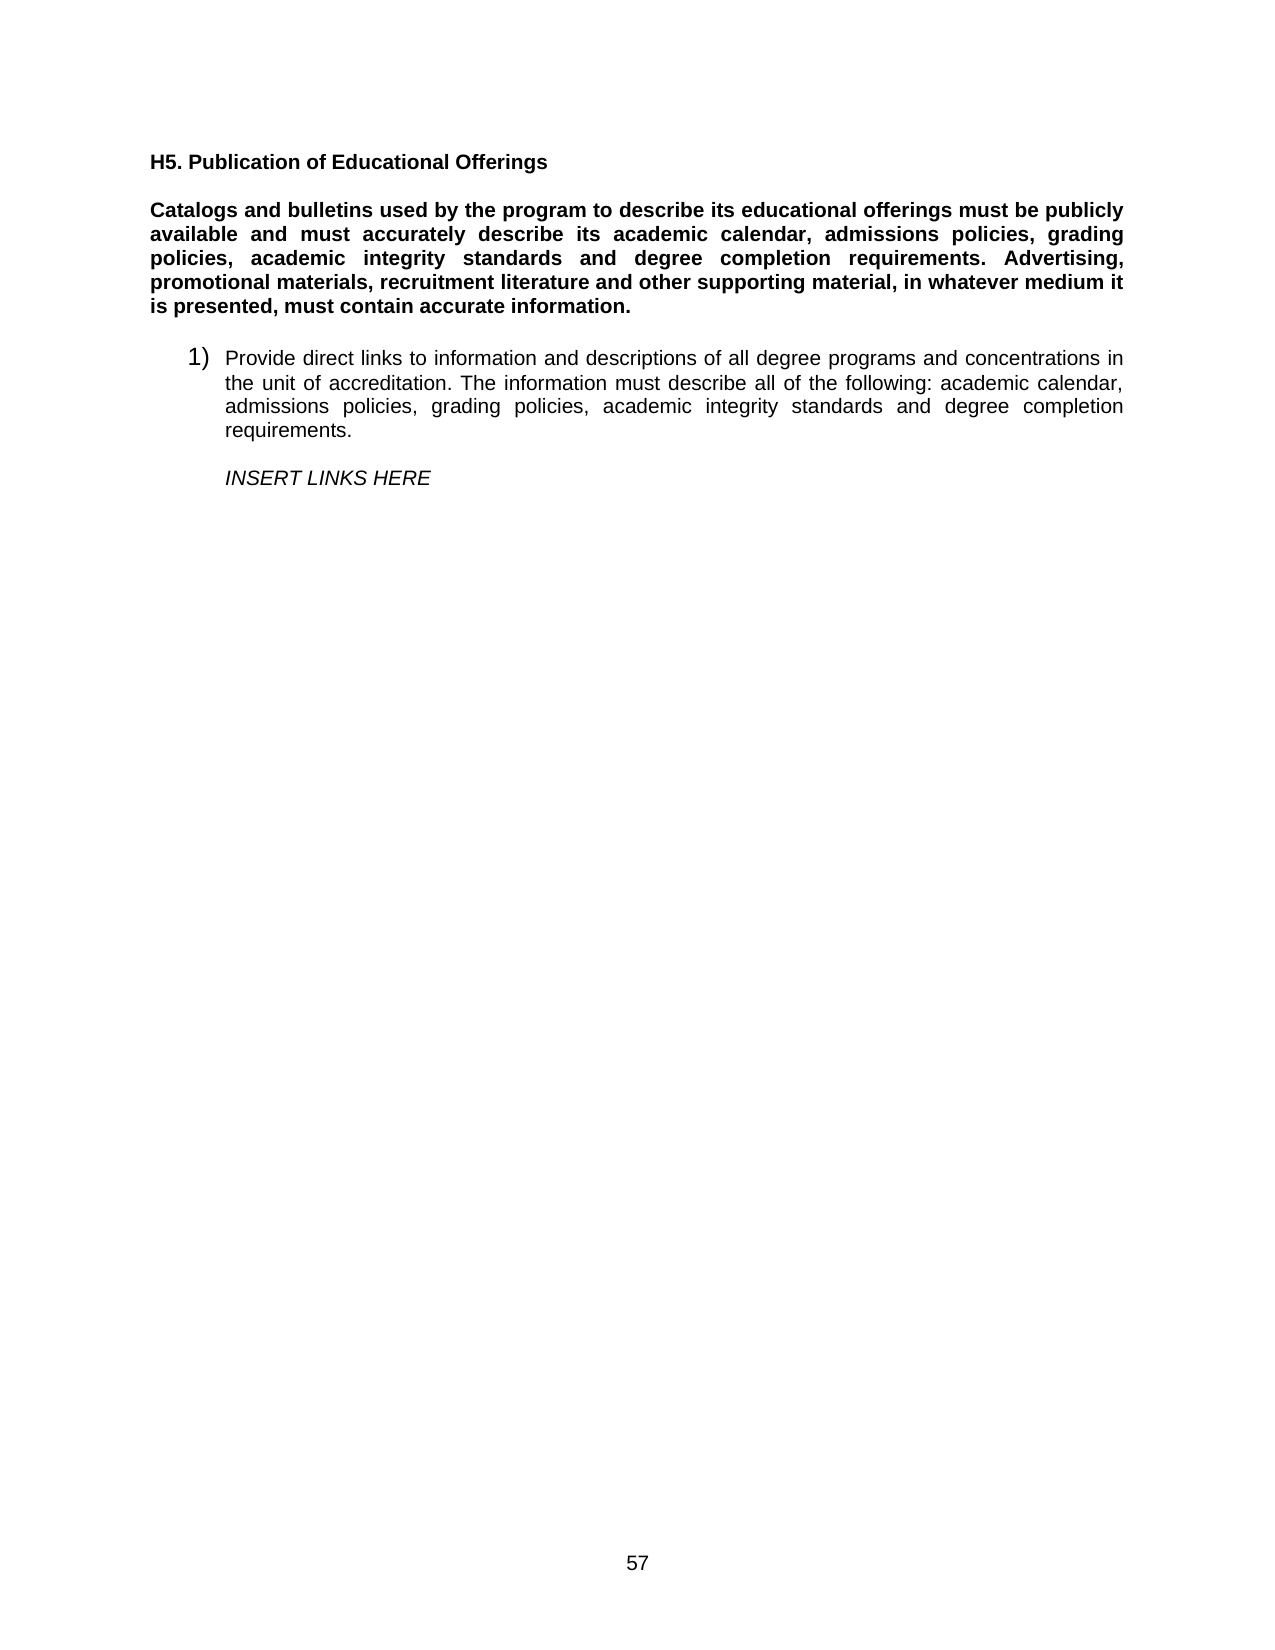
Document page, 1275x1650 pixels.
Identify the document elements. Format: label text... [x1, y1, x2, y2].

list Provide direct links to information and descriptions of all degree programs and concentrations in the unit of accreditation. The information must describe all of the following: academic calendar, admissions policies, grading policies, academic integrity standards and degree completion requirements. [187, 342, 1125, 442]
text Catalogs and bulletins used by the program to describe its educational offerings must be publicly available and must accurately describe its academic calendar, admissions policies, grading policies, academic integrity standards and degree completion requirements. Advertising, promotional materials, recruitment literature and other supporting material, in whatever medium it is presented, must contain accurate information. [150, 198, 1125, 318]
text H5. Publication of Educational Offerings [150, 150, 1125, 174]
text INSERT LINKS HERE [225, 466, 1125, 490]
